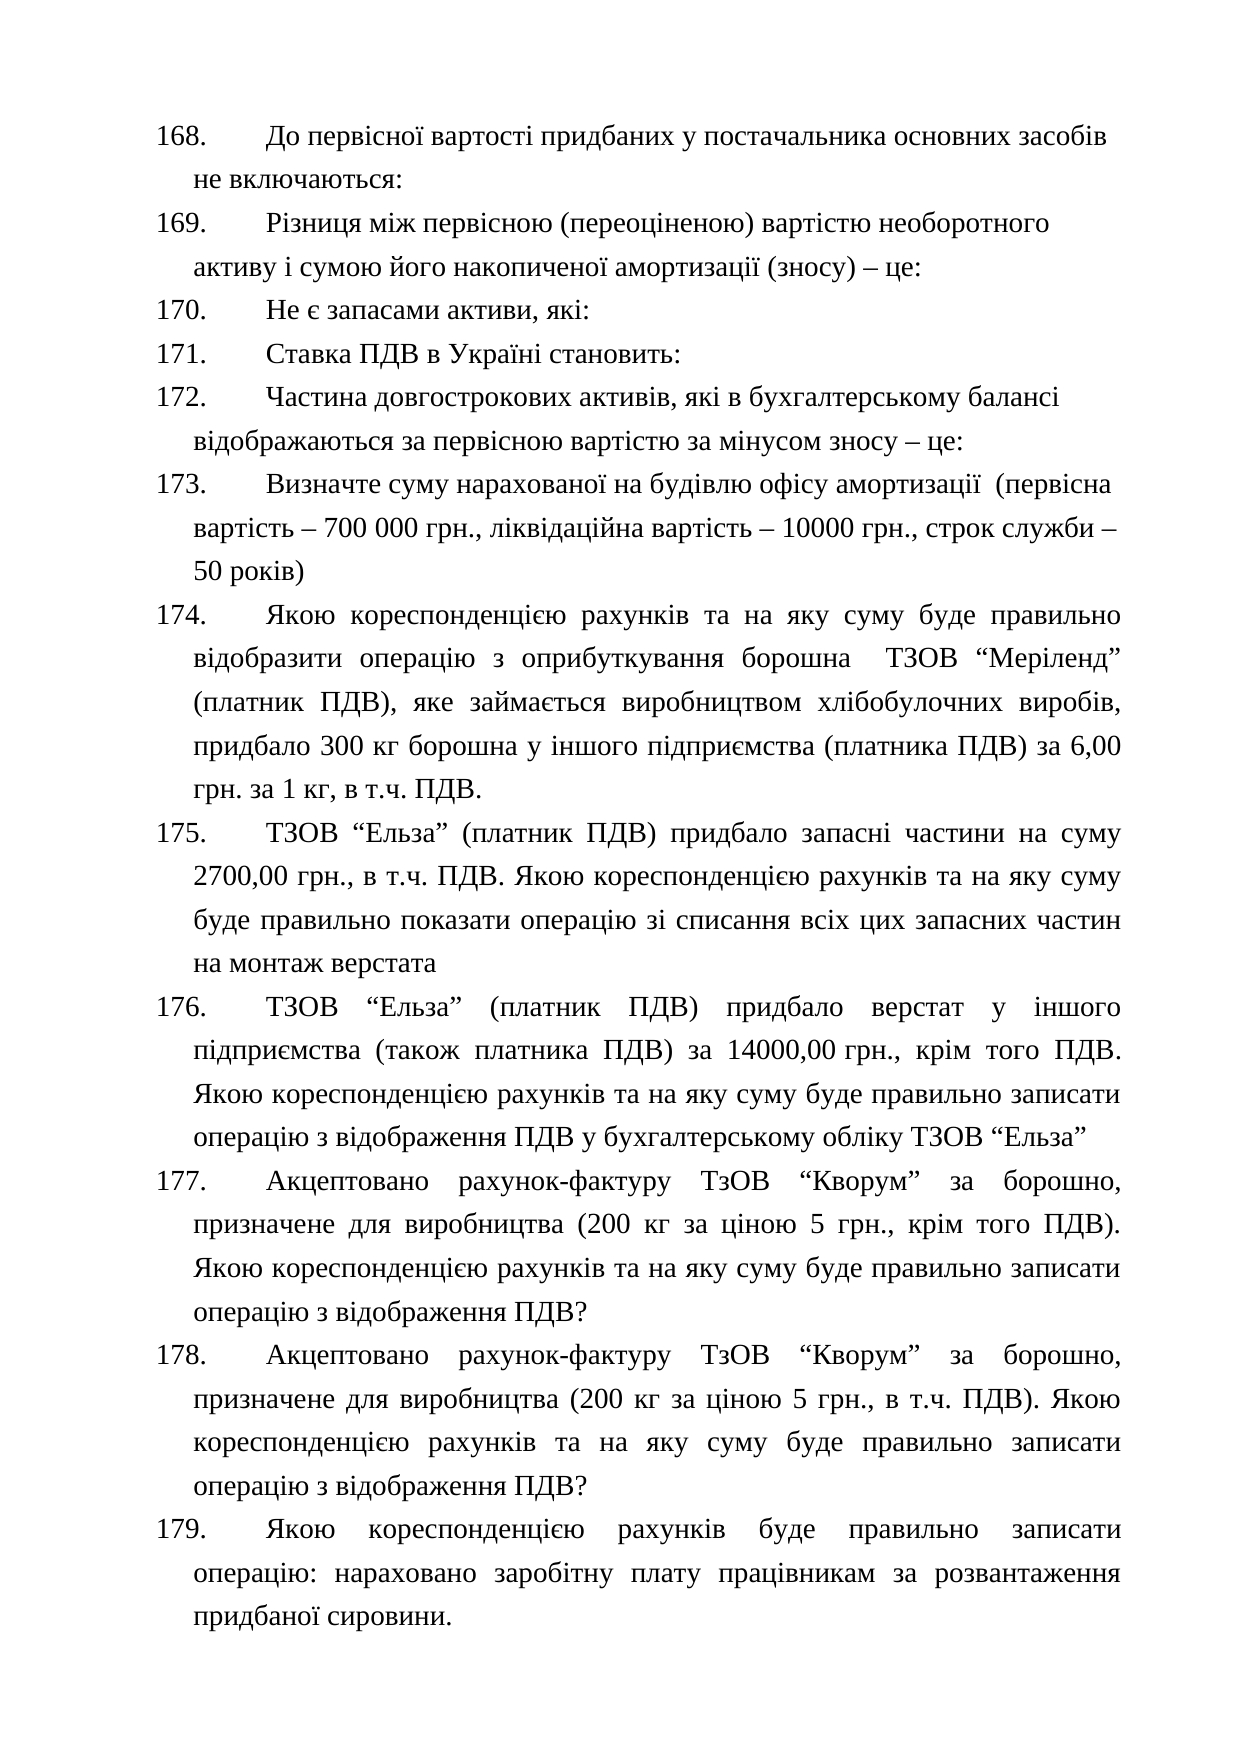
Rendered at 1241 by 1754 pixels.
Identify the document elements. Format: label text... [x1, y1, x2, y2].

list Акцептовано рахунок-фактуру ТзОВ “Кворум” за борошно, призначене для виробництва ( за ціною 5 грн., в т.ч. ПДВ). Якою кореспонденцією рахунків та на яку суму буде правильно записати операцію з відображення ПДВ? [156, 1337, 1122, 1501]
list Різниця між первісною (переоціненою) вартістю необоротного активу і сумою його накопиченої амортизації (зносу) – це: [156, 205, 1122, 282]
list Якою кореспонденцією рахунків буде правильно записати операцію: нараховано заробітну плату працівникам за розвантаження придбаної сировини. [156, 1511, 1122, 1632]
list Акцептовано рахунок-фактуру ТзОВ “Кворум” за борошно, призначене для виробництва ( за ціною 5 грн., крім того ПДВ). Якою кореспонденцією рахунків та на яку суму буде правильно записати операцію з відображення ПДВ? [156, 1163, 1122, 1327]
list Ставка ПДВ в Україні становить: [156, 336, 1122, 369]
list Визначте суму нарахованої на будівлю офісу амортизації (первісна вартість – 700 000 грн., ліквідаційна вартість – 10000 грн., строк служби – 50 років) [156, 466, 1122, 587]
list До первісної вартості придбаних у постачальника основних засобів не включаються: [156, 118, 1122, 195]
list Якою кореспонденцією рахунків та на яку суму буде правильно відобразити операцію з оприбуткування борошна ТЗОВ “Меріленд” (платник ПДВ), яке займається виробництвом хлібобулочних виробів, придбало 300 кг борошна у іншого підприємства (платника ПДВ) за 6,00 грн. за 1 кг, в т.ч. ПДВ. [156, 597, 1122, 805]
list ТЗОВ “Ельза” (платник ПДВ) придбало запасні частини на суму 2700,00 грн., в т.ч. ПДВ. Якою кореспонденцією рахунків та на яку суму буде правильно показати операцію зі списання всіх цих запасних частин на монтаж верстата [156, 815, 1122, 979]
list Не є запасами активи, які: [156, 292, 1122, 326]
list Частина довгострокових активів, які в бухгалтерському балансі відображаються за первісною вартістю за мінусом зносу – це: [156, 379, 1122, 456]
list ТЗОВ “Ельза” (платник ПДВ) придбало верстат у іншого підприємства (також платника ПДВ) за 14000,00 грн., крім того ПДВ. Якою кореспонденцією рахунків та на яку суму буде правильно записати операцію з відображення ПДВ у бухгалтерському обліку ТЗОВ “Ельза” [156, 989, 1122, 1153]
